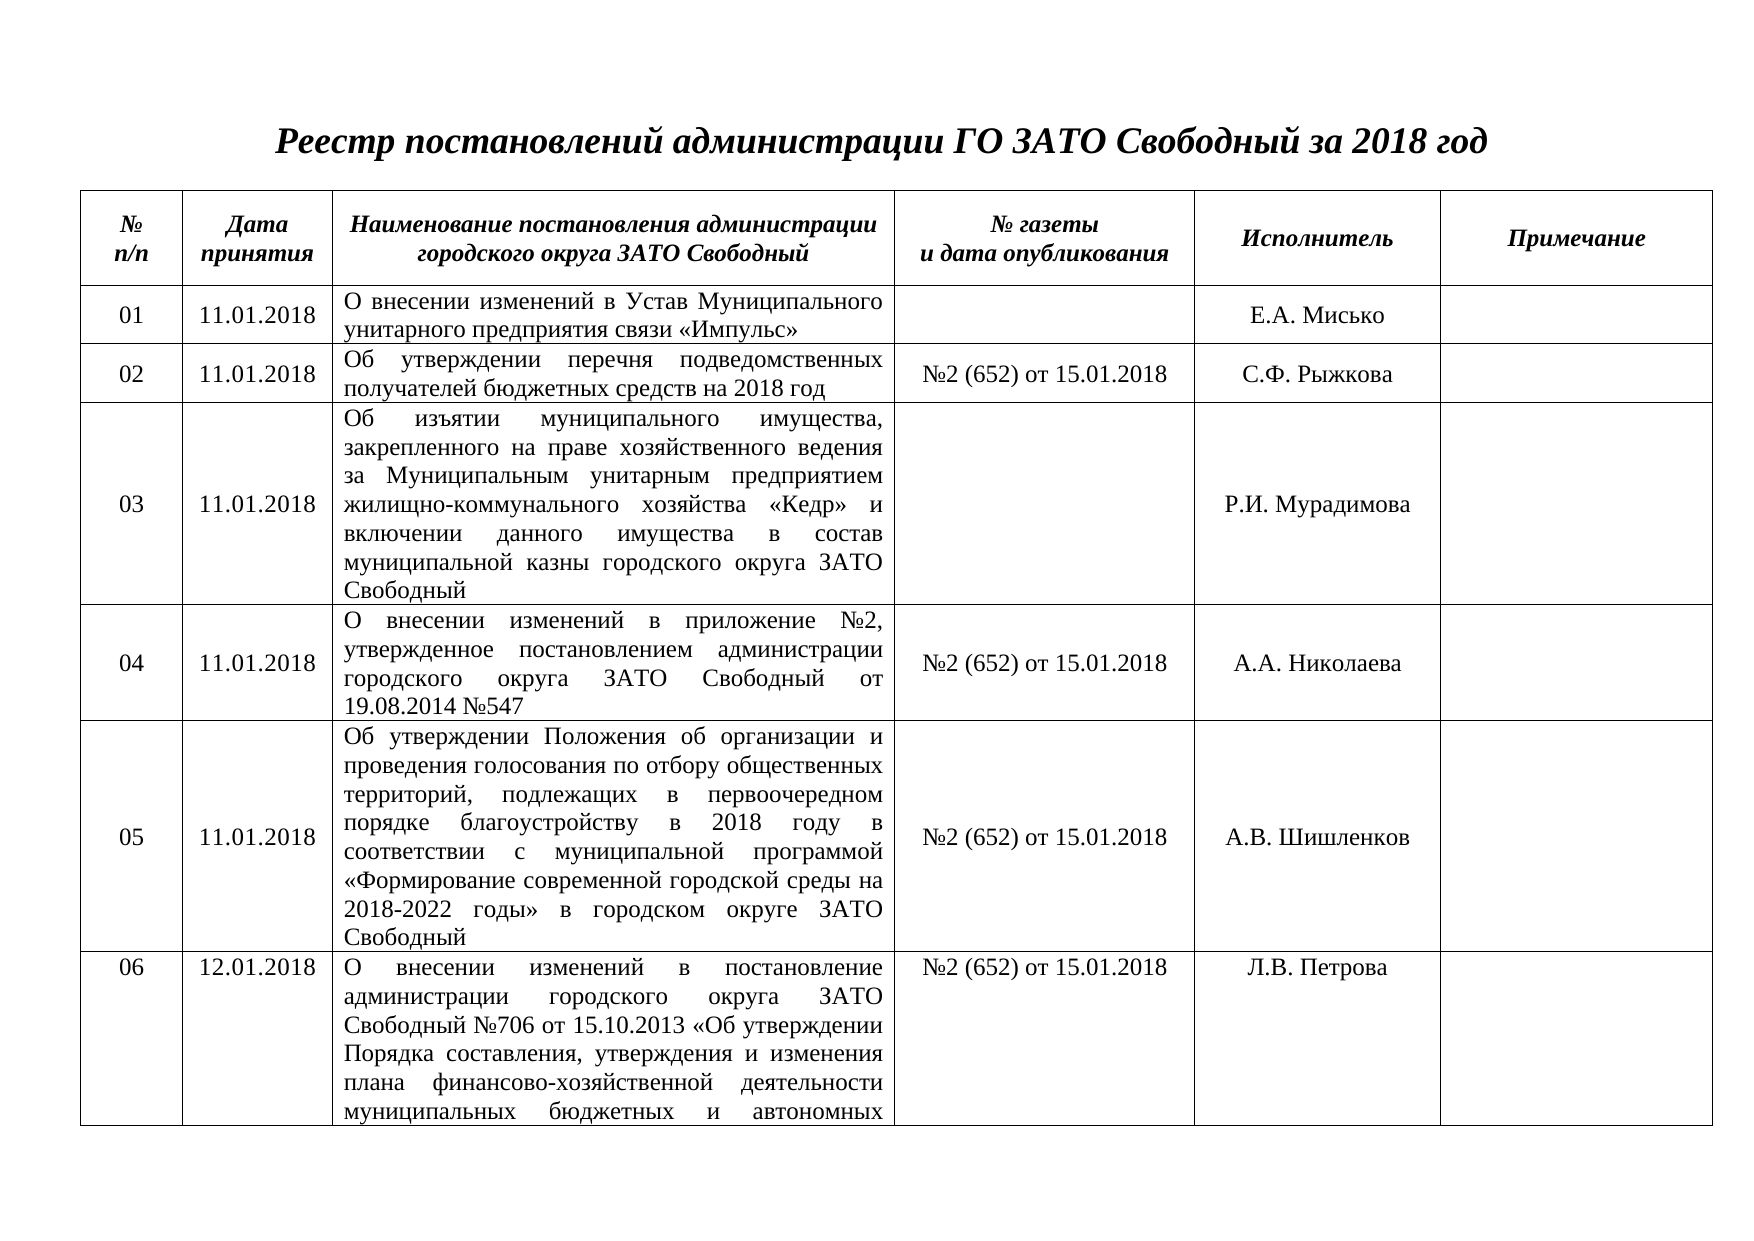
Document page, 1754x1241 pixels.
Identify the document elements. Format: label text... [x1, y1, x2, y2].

table_cell 03 [81, 403, 182, 604]
table_cell [1441, 286, 1712, 343]
table_cell 11.01.2018 [183, 605, 332, 720]
table_header Наименование постановления администрации городского округа ЗАТО Свободный [333, 191, 894, 285]
table_cell 01 [81, 286, 182, 343]
table_cell 12.01.2018 [183, 952, 332, 1125]
text Реестр постановлений администрации ГО ЗАТО Свободный за 2018 год [118, 118, 1636, 161]
table_cell [1441, 344, 1712, 402]
table_cell [1441, 605, 1712, 720]
table_header Исполнитель [1195, 191, 1440, 285]
table_cell №2 (652) от 15.01.2018 [895, 344, 1194, 402]
table_cell Об утверждении Положения об организации и проведения голосования по отбору общественных территорий, подлежащих в первоочередном порядке благоустройству в 2018 году в соответствии с муниципальной программой «Формирование современной городской среды на 2018-2022 годы» в городском округе ЗАТО Свободный [333, 721, 894, 951]
table_cell №2 (652) от 15.01.2018 [895, 605, 1194, 720]
table_cell 02 [81, 344, 182, 402]
table_cell О внесении изменений в приложение №2, утвержденное постановлением администрации городского округа ЗАТО Свободный от 19.08.2014 №547 [333, 605, 894, 720]
table_cell №2 (652) от 15.01.2018 [895, 952, 1194, 1125]
table_cell [1441, 721, 1712, 951]
table_cell Л.В. Петрова [1195, 952, 1440, 1125]
table_cell А.А. Николаева [1195, 605, 1440, 720]
table_cell Об изъятии муниципального имущества, закрепленного на праве хозяйственного ведения за Муниципальным унитарным предприятием жилищно-коммунального хозяйства «Кедр» и включении данного имущества в состав муниципальной казны городского округа ЗАТО Свободный [333, 403, 894, 604]
table_cell №2 (652) от 15.01.2018 [895, 721, 1194, 951]
table_cell 11.01.2018 [183, 721, 332, 951]
table_header № п/п [81, 191, 182, 285]
table_cell Е.А. Мисько [1195, 286, 1440, 343]
table_cell 11.01.2018 [183, 286, 332, 343]
table_header Примечание [1441, 191, 1712, 285]
table_cell [1441, 952, 1712, 1125]
table_cell 06 [81, 952, 182, 1125]
table_cell 05 [81, 721, 182, 951]
table_cell 11.01.2018 [183, 403, 332, 604]
table_cell О внесении изменений в Устав Муниципального унитарного предприятия связи «Импульс» [333, 286, 894, 343]
table_header Дата принятия [183, 191, 332, 285]
table_cell [895, 286, 1194, 343]
table_cell [895, 403, 1194, 604]
table_header № газеты и дата опубликования [895, 191, 1194, 285]
table_cell [1441, 403, 1712, 604]
table_cell С.Ф. Рыжкова [1195, 344, 1440, 402]
table_cell 04 [81, 605, 182, 720]
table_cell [333, 952, 894, 1125]
table_cell 11.01.2018 [183, 344, 332, 402]
table_cell Об утверждении перечня подведомственных получателей бюджетных средств на 2018 год [333, 344, 894, 402]
table_cell А.В. Шишленков [1195, 721, 1440, 951]
table_cell Р.И. Мурадимова [1195, 403, 1440, 604]
